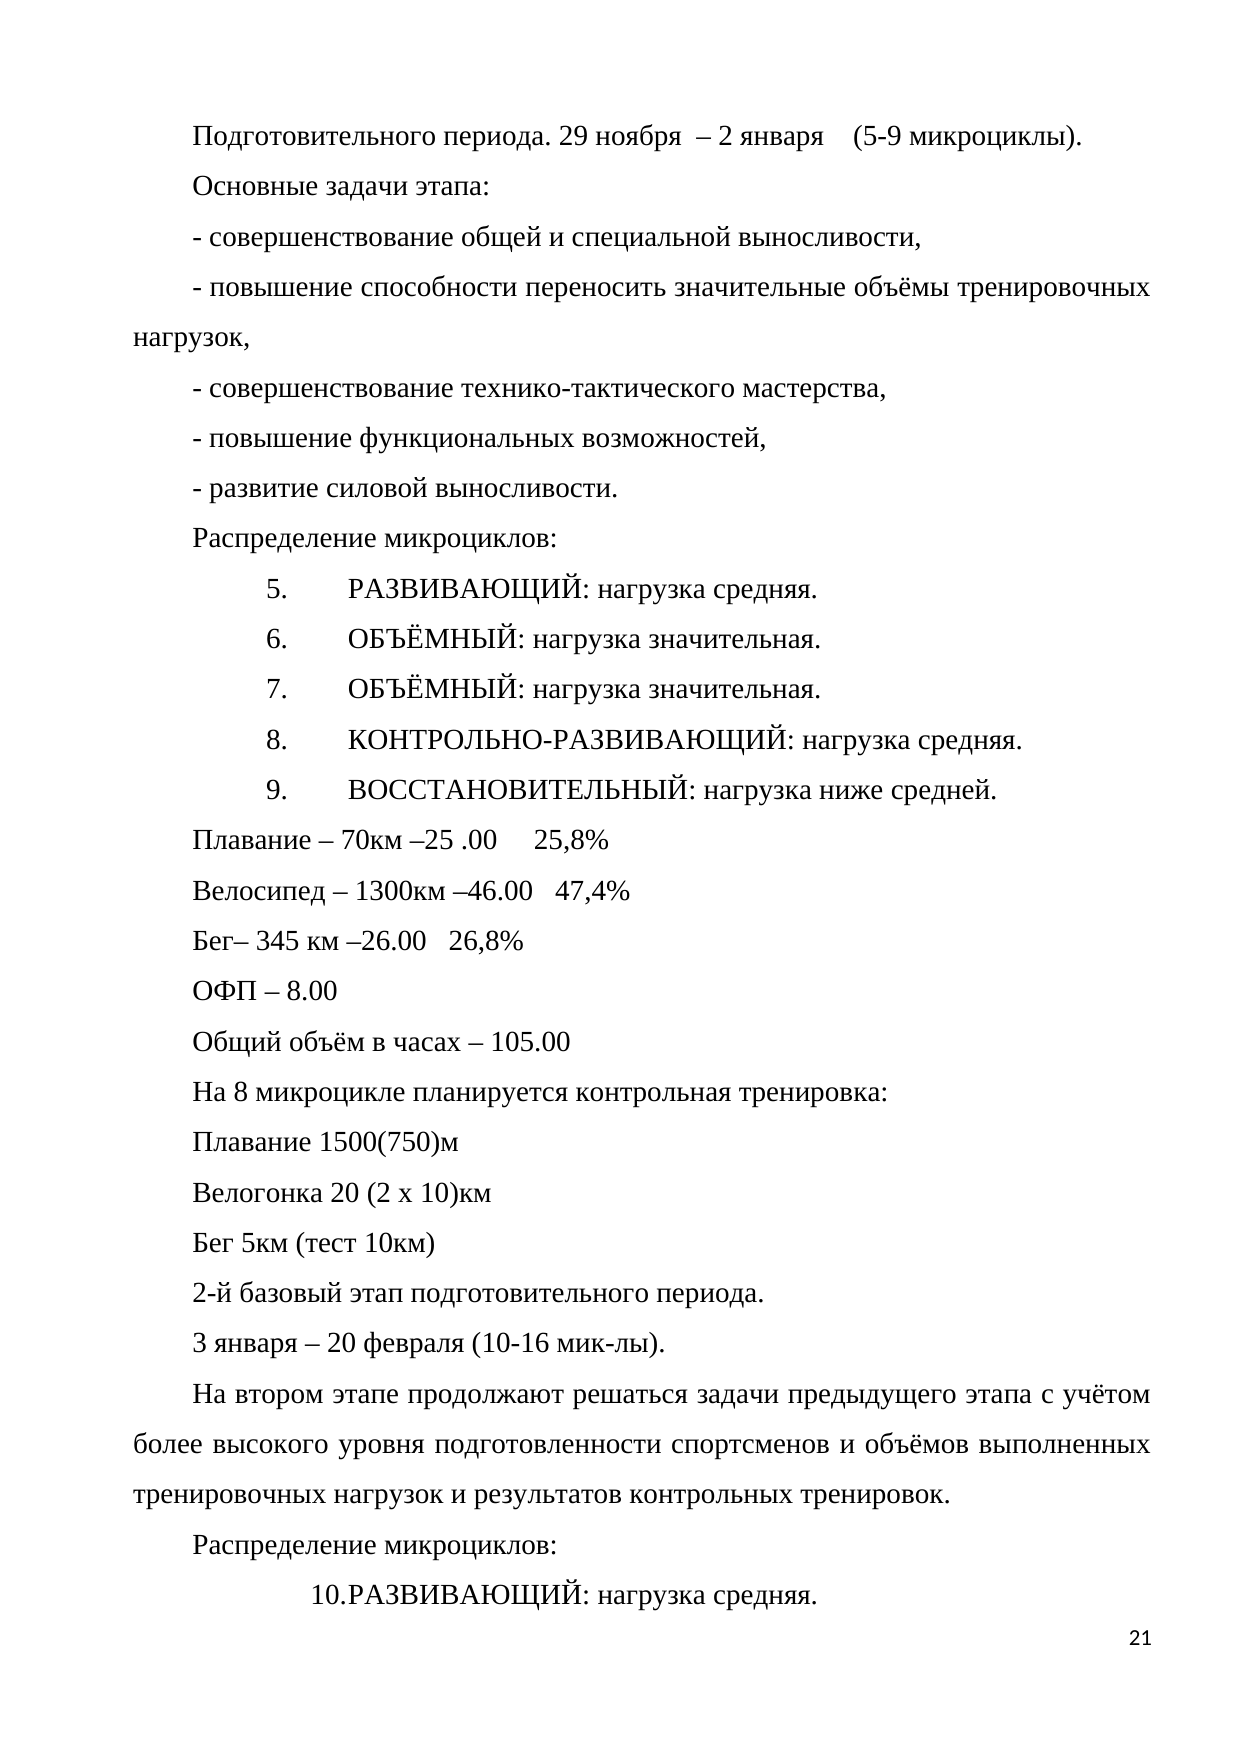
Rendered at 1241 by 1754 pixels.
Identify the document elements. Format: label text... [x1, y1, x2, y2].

list КОНТРОЛЬНО-РАЗВИВАЮЩИЙ: нагрузка средняя. [207, 722, 1152, 755]
text - повышение способности переносить значительные объёмы тренировочных нагрузок, [133, 269, 1152, 353]
text Подготовительного периода. 29 ноября – 2 января (5-9 микроциклы). [133, 118, 1152, 152]
text Общий объём в часах – 105.00 [133, 1024, 1152, 1057]
text - повышение функциональных возможностей, [133, 420, 1152, 453]
text Велосипед – 1300км –46.00 47,4% [133, 873, 1152, 906]
text ОФП – 8.00 [133, 973, 1152, 1007]
text Бег– 345 км –26.00 26,8% [133, 923, 1152, 957]
text Плавание 1500(750)м [133, 1124, 1152, 1158]
text Велогонка 20 (2 х 10)км [133, 1175, 1152, 1208]
text На 8 микроцикле планируется контрольная тренировка: [133, 1074, 1152, 1108]
text 2-й базовый этап подготовительного периода. [133, 1275, 1152, 1309]
list ОБЪЁМНЫЙ: нагрузка значительная. [207, 621, 1152, 655]
text Основные задачи этапа: [133, 168, 1152, 202]
text 3 января – 20 февраля (10-16 мик-лы). [133, 1326, 1152, 1359]
text На втором этапе продолжают решаться задачи предыдущего этапа с учётом более высокого уровня подготовленности спортсменов и объёмов выполненных тренировочных нагрузок и результатов контрольных тренировок. [133, 1376, 1152, 1510]
list РАЗВИВАЮЩИЙ: нагрузка средняя. [251, 1577, 1152, 1611]
list ОБЪЁМНЫЙ: нагрузка значительная. [207, 672, 1152, 705]
list ВОССТАНОВИТЕЛЬНЫЙ: нагрузка ниже средней. [207, 772, 1152, 806]
text Распределение микроциклов: [133, 521, 1152, 554]
text Распределение микроциклов: [133, 1527, 1152, 1560]
text - развитие силовой выносливости. [133, 470, 1152, 504]
list РАЗВИВАЮЩИЙ: нагрузка средняя. [207, 571, 1152, 604]
text - совершенствование общей и специальной выносливости, [133, 219, 1152, 252]
text Плавание – 70км –25 .00 25,8% [133, 822, 1152, 856]
text Бег 5км (тест 10км) [133, 1225, 1152, 1258]
text - совершенствование технико-тактического мастерства, [133, 370, 1152, 403]
